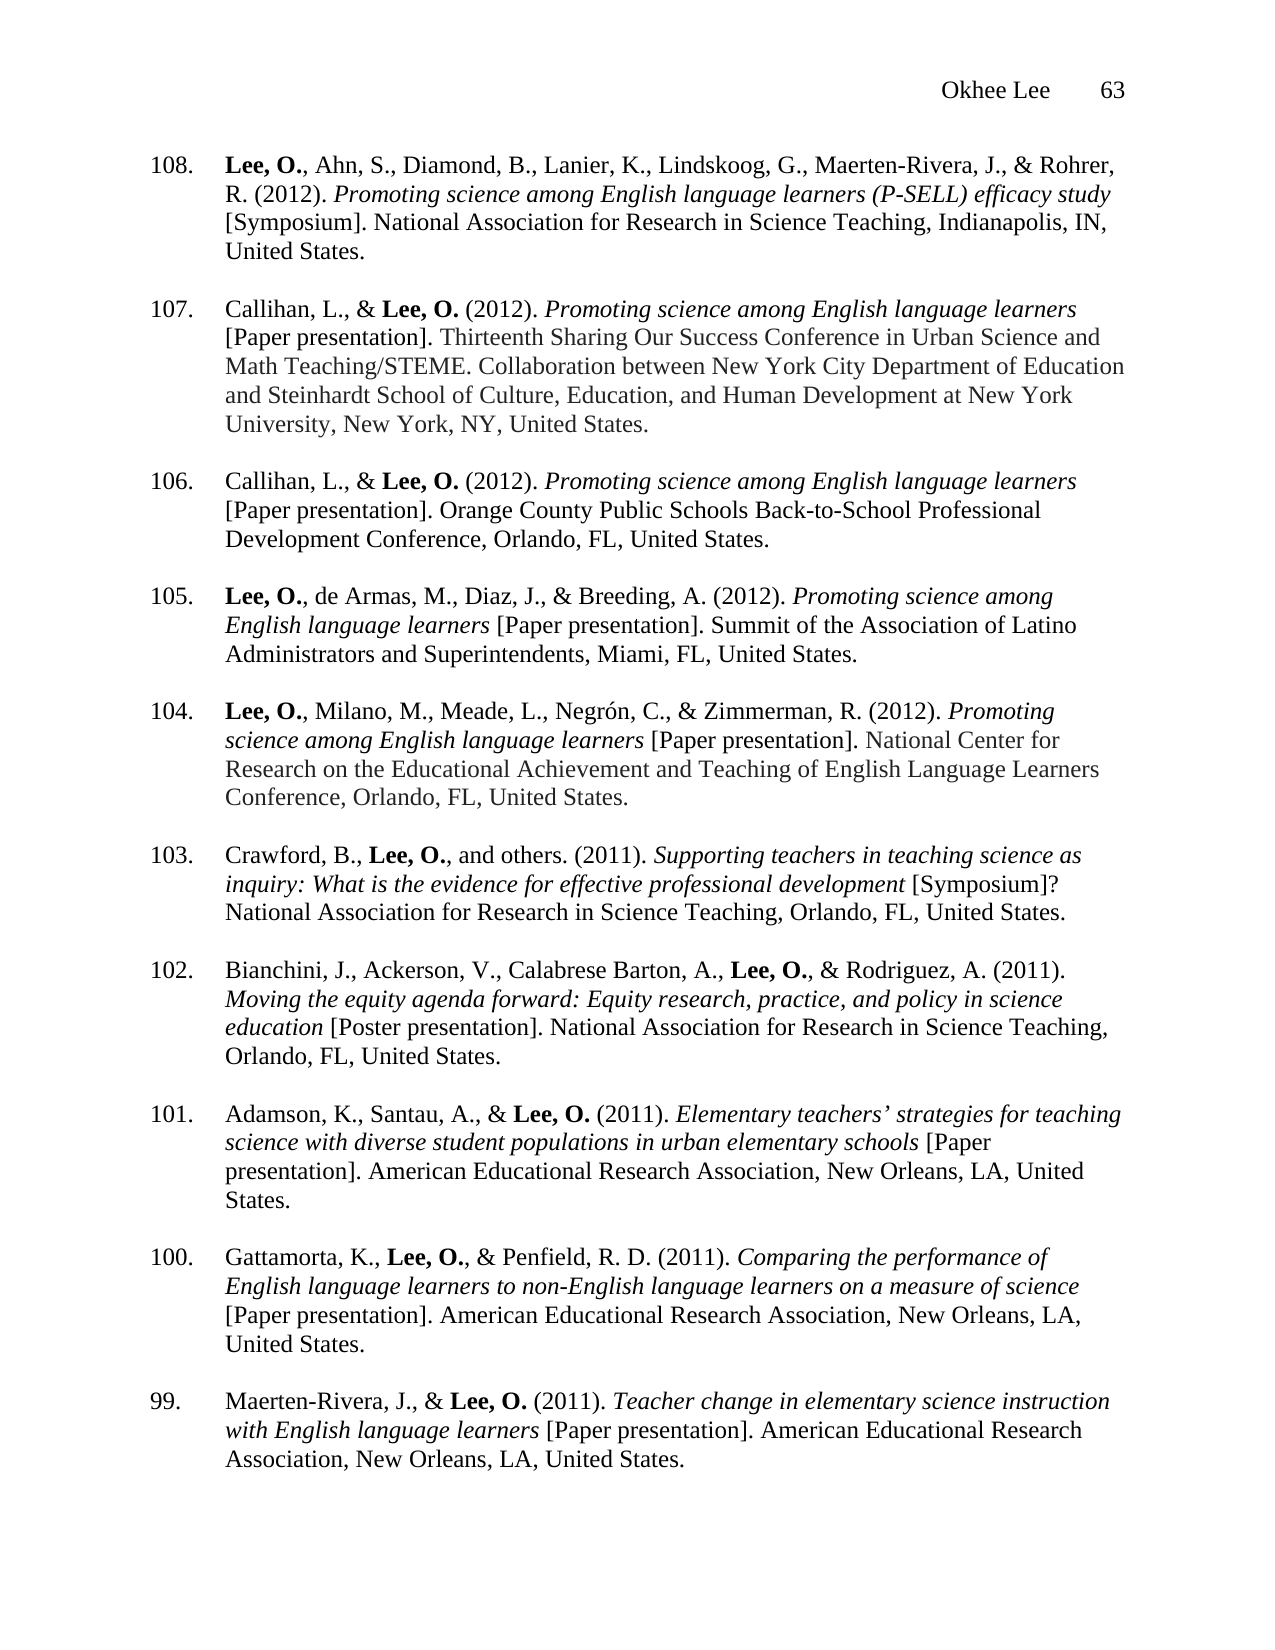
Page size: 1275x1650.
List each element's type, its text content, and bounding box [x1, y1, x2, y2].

text 103. Crawford, B., Lee, O., and others. (2011). Supporting teachers in teaching science as inquiry: What is the evidence for effective professional development [Symposium]? National Association for Research in Science Teaching, Orlando, FL, United States. [150, 840, 1125, 926]
text 101. Adamson, K., Santau, A., & Lee, O. (2011). Elementary teachers’ strategies for teaching science with diverse student populations in urban elementary schools [Paper presentation]. American Educational Research Association, New Orleans, LA, United States. [150, 1099, 1125, 1214]
text 108. Lee, O., Ahn, S., Diamond, B., Lanier, K., Lindskoog, G., Maerten-Rivera, J., & Rohrer, R. (2012). Promoting science among English language learners (P-SELL) efficacy study [Symposium]. National Association for Research in Science Teaching, Indianapolis, IN, United States. [150, 150, 1125, 265]
text 106. Callihan, L., & Lee, O. (2012). Promoting science among English language learners [Paper presentation]. Orange County Public Schools Back-to-School Professional Development Conference, Orlando, FL, United States. [150, 466, 1125, 552]
text 99. Maerten-Rivera, J., & Lee, O. (2011). Teacher change in elementary science instruction with English language learners [Paper presentation]. American Educational Research Association, New Orleans, LA, United States. [150, 1386, 1125, 1472]
text 107. Callihan, L., & Lee, O. (2012). Promoting science among English language learners [Paper presentation]. Thirteenth Sharing Our Success Conference in Urban Science and Math Teaching/STEME. Collaboration between New York City Department of Education and Steinhardt School of Culture, Education, and Human Development at New York University, New York, NY, United States. [150, 294, 1125, 437]
text 105. Lee, O., de Armas, M., Diaz, J., & Breeding, A. (2012). Promoting science among English language learners [Paper presentation]. Summit of the Association of Latino Administrators and Superintendents, Miami, FL, United States. [150, 581, 1125, 667]
text 104. Lee, O., Milano, M., Meade, L., Negrón, C., & Zimmerman, R. (2012). Promoting science among English language learners [Paper presentation]. National Center for Research on the Educational Achievement and Teaching of English Language Learners Conference, Orlando, FL, United States. [150, 696, 1125, 811]
text 102. Bianchini, J., Ackerson, V., Calabrese Barton, A., Lee, O., & Rodriguez, A. (2011). Moving the equity agenda forward: Equity research, practice, and policy in science education [Poster presentation]. National Association for Research in Science Teaching, Orlando, FL, United States. [150, 955, 1125, 1070]
text 100. Gattamorta, K., Lee, O., & Penfield, R. D. (2011). Comparing the performance of English language learners to non-English language learners on a measure of science [Paper presentation]. American Educational Research Association, New Orleans, LA, United States. [150, 1242, 1125, 1357]
